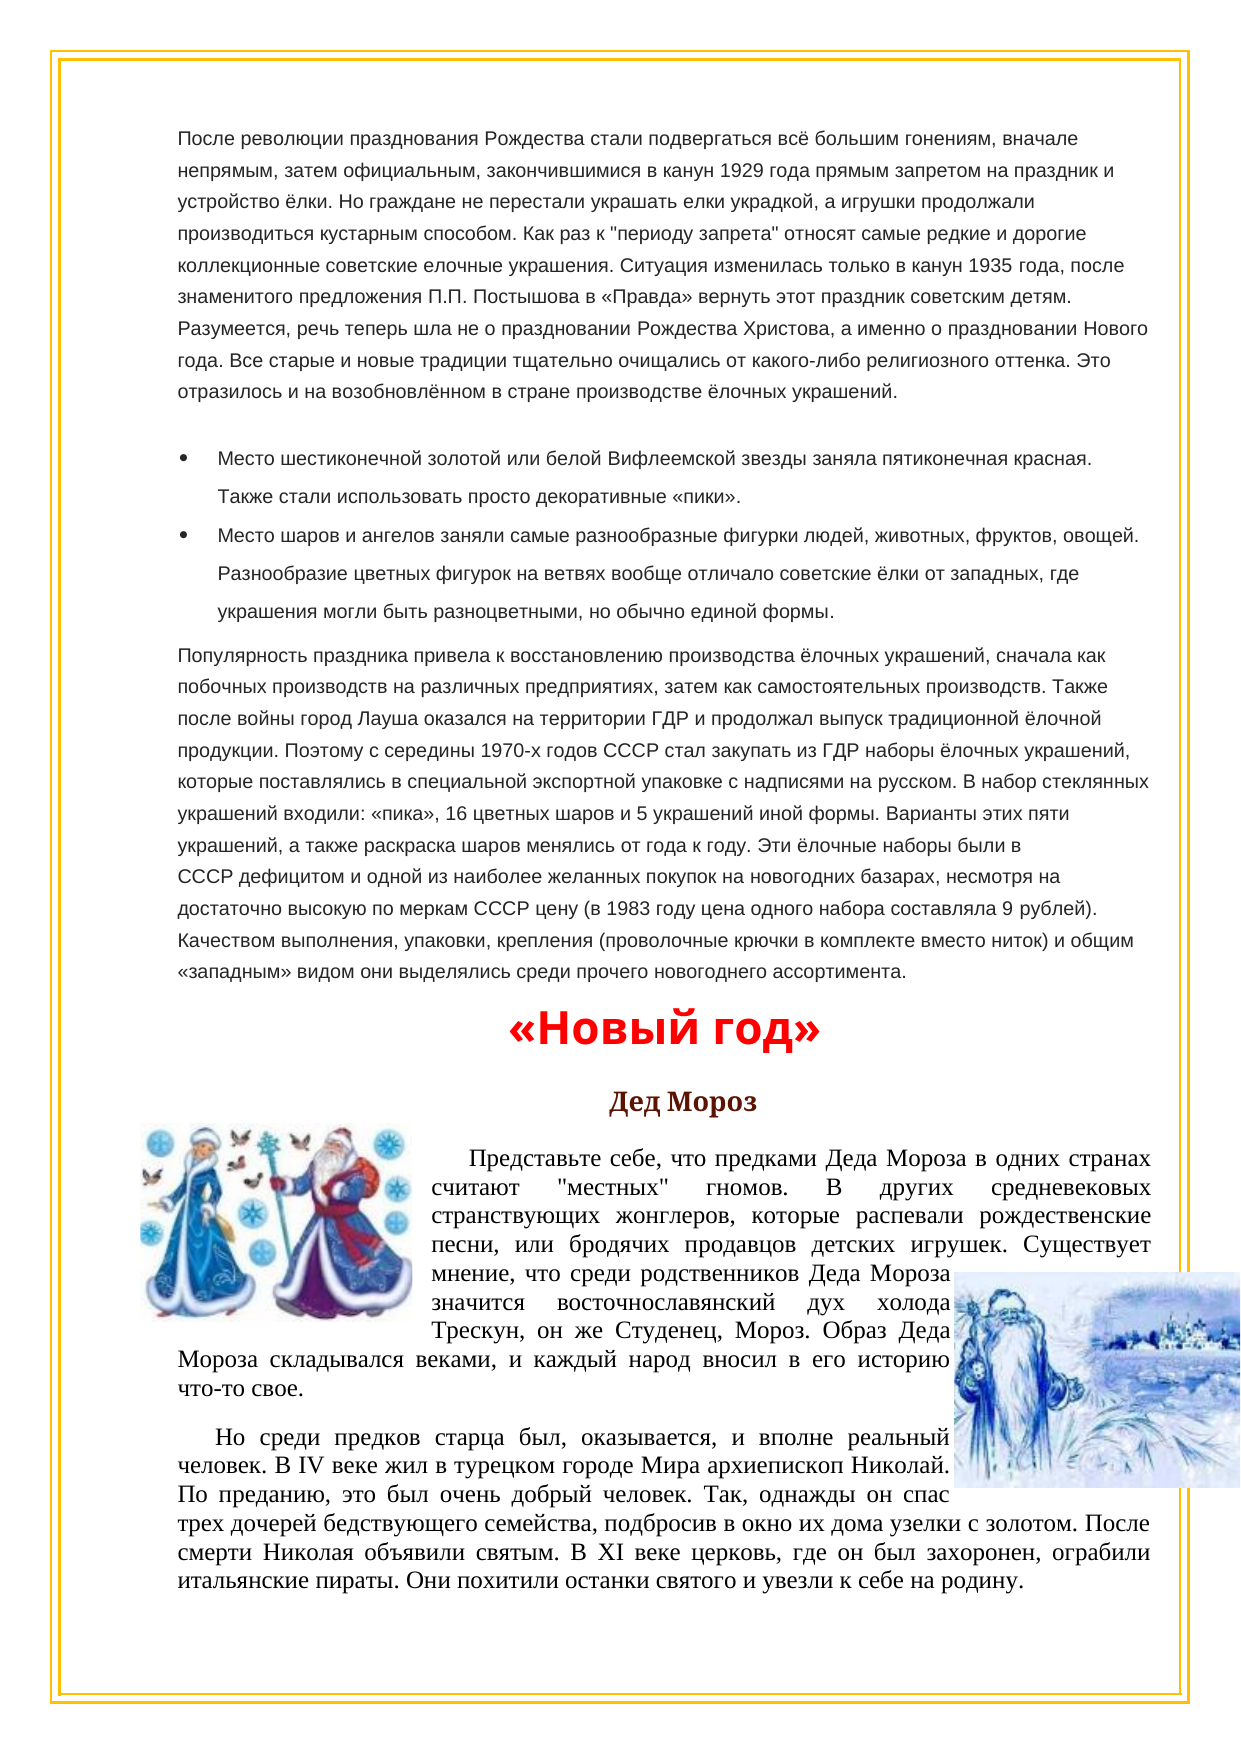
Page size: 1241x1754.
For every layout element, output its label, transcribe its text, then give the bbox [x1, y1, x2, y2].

list Место шестиконечной золотой или белой Вифлеемской звезды заняла пятиконечная красная. Также стали использовать просто декоративные «пики». [180, 432, 1152, 507]
subtitle Дед Мороз [177, 1087, 1152, 1118]
text Популярность праздника привела к восстановлению производства ёлочных украшений, сначала как побочных производств на различных предприятиях, затем как самостоятельных производств. Также после войны город Лауша оказался на территории ГДР и продолжал выпуск традиционной ёлочной продукции. Поэтому с середины 1970-х годов СССР стал закупать из ГДР наборы ёлочных украшений, которые поставлялись в специальной экспортной упаковке с надписями на русском. В набор стеклянных украшений входили: «пика», 16 цветных шаров и 5 украшений иной формы. Варианты этих пяти украшений, а также раскраска шаров менялись от года к году. Эти ёлочные наборы были в СССР дефицитом и одной из наиболее желанных покупок на новогодних базарах, несмотря на достаточно высокую по меркам СССР цену (в 1983 году цена одного набора составляла 9 рублей). Качеством выполнения, упаковки, крепления (проволочные крючки в комплекте вместо ниток) и общим «западным» видом они выделялись среди прочего новогоднего ассортимента. [177, 635, 1152, 983]
text После революции празднования Рождества стали подвергаться всё большим гонениям, вначале непрямым, затем официальным, закончившимися в канун 1929 года прямым запретом на праздник и устройство ёлки. Но граждане не перестали украшать елки украдкой, а игрушки продолжали производиться кустарным способом. Как раз к "периоду запрета" относят самые редкие и дорогие коллекционные советские елочные украшения. Ситуация изменилась только в канун 1935 года, после знаменитого предложения П.П. Постышова в «Правда» вернуть этот праздник советским детям. Разумеется, речь теперь шла не о праздновании Рождества Христова, а именно о праздновании Нового года. Все старые и новые традиции тщательно очищались от какого-либо религиозного оттенка. Это отразилось и на возобновлённом в стране производстве ёлочных украшений. [177, 118, 1152, 403]
text Представьте себе, что предками Деда Мороза в одних странах считают "местных" гномов. В других средневековых странствующих жонглеров, которые распевали рождественские песни, или бродячих продавцов детских игрушек. Существует мнение, что среди родственников Деда Мороза значится восточнославянский дух холода Трескун, он же Студенец, Мороз. Образ Деда Мороза складывался веками, и каждый народ вносил в его историю что-то свое. [177, 1143, 1152, 1402]
text «Новый год» [177, 996, 1152, 1058]
list Место шаров и ангелов заняли самые разнообразные фигурки людей, животных, фруктов, овощей. Разнообразие цветных фигурок на ветвях вообще отличало советские ёлки от западных, где украшения могли быть разноцветными, но обычно единой формы. [180, 510, 1152, 622]
picture [954, 1272, 1241, 1488]
text Но среди предков старца был, оказывается, и вполне реальный человек. В IV веке жил в турецком городе Мира архиепископ Николай. По преданию, это был очень добрый человек. Так, однажды он спас трех дочерей бедствующего семейства, подбросив в окно их дома узелки с золотом. После смерти Николая объявили святым. В XI веке церковь, где он был захоронен, ограбили итальянские пираты. Они похитили останки святого и увезли к себе на родину. [177, 1422, 1152, 1594]
picture [140, 1123, 412, 1320]
